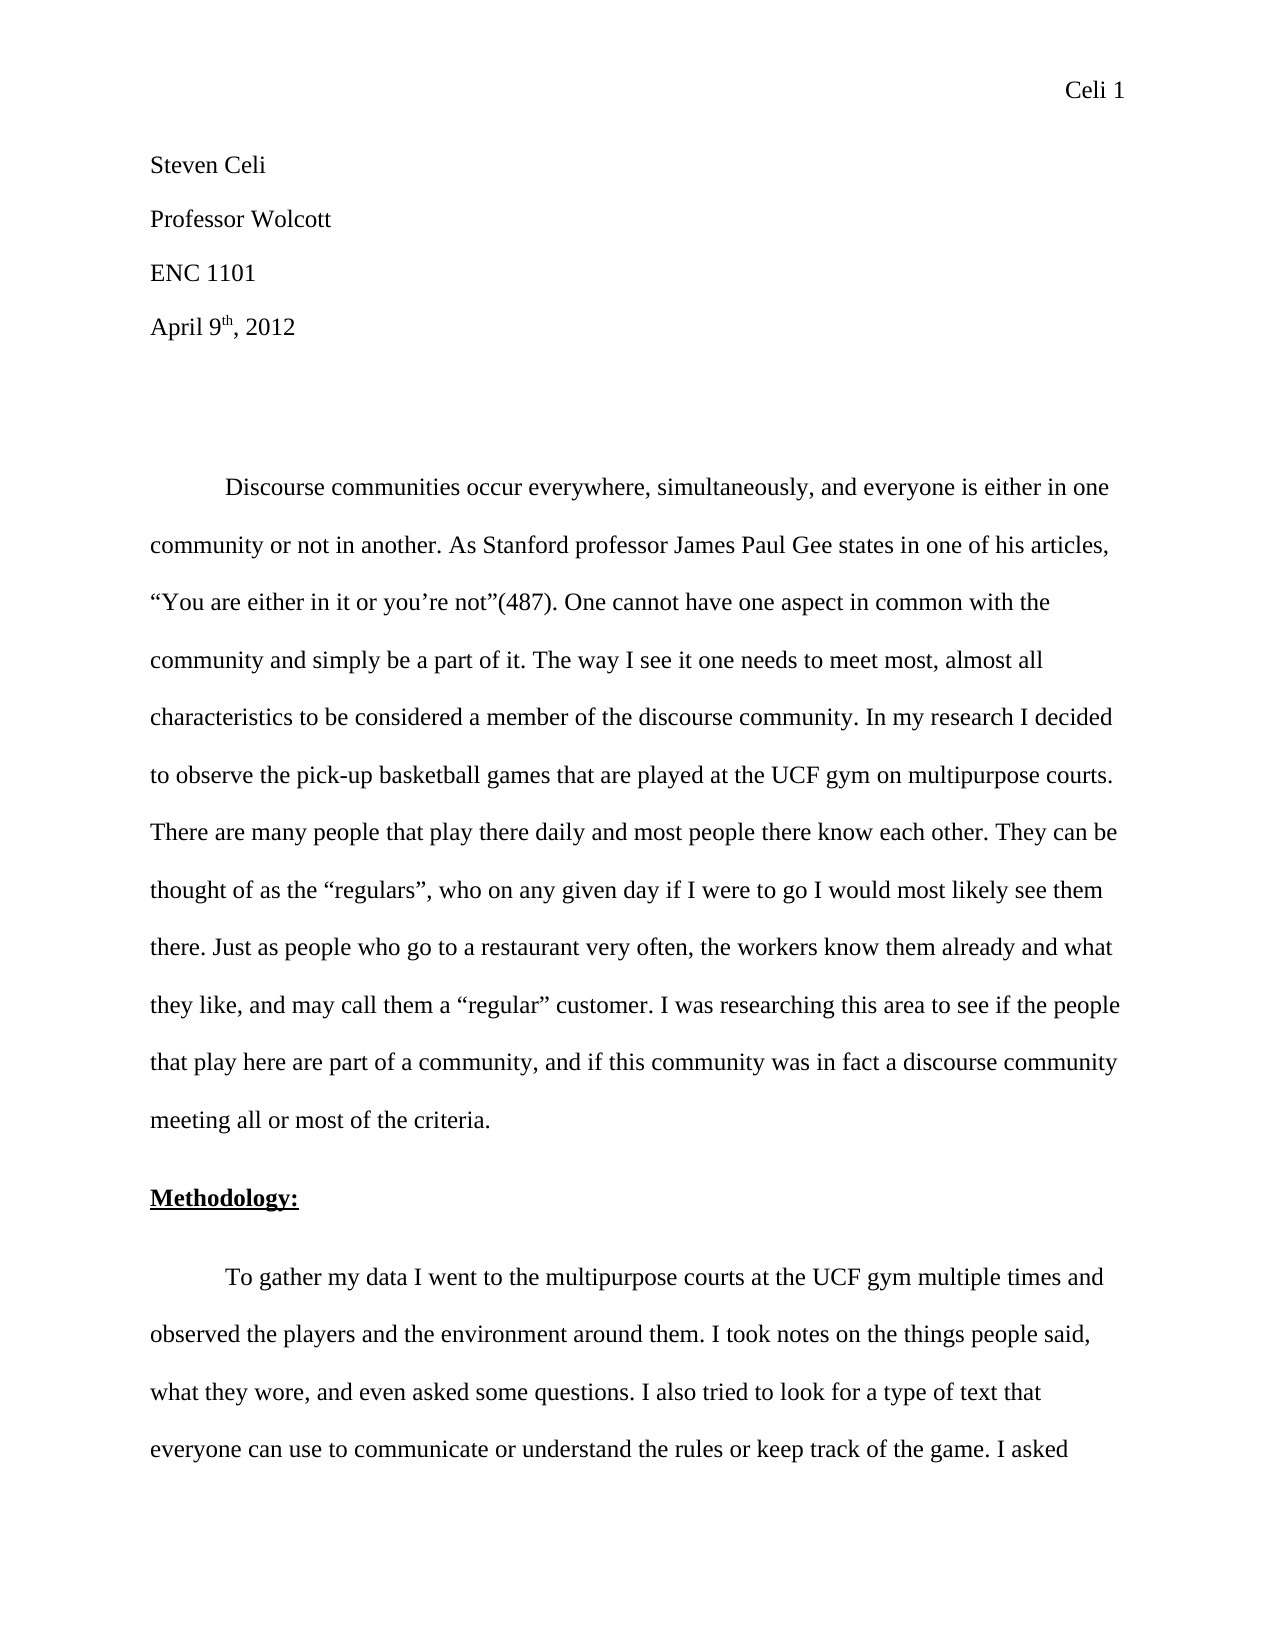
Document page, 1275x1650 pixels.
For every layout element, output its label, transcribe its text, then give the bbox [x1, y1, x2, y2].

text April 9th, 2012 [150, 312, 1125, 340]
text Methodology: [150, 1183, 1125, 1212]
text ENC 1101 [150, 258, 1125, 286]
text Discourse communities occur everywhere, simultaneously, and everyone is either in one community or not in another. As Stanford professor James Paul Gee states in one of his articles, “You are either in it or you’re not”(487). One cannot have one aspect in common with the community and simply be a part of it. The way I see it one needs to meet most, almost all characteristics to be considered a member of the discourse community. In my research I decided to observe the pick-up basketball games that are played at the UCF gym on multipurpose courts. There are many people that play there daily and most people there know each other. They can be thought of as the “regulars”, who on any given day if I were to go I would most likely see them there. Just as people who go to a restaurant very often, the workers know them already and what they like, and may call them a “regular” customer. I was researching this area to see if the people that play here are part of a community, and if this community was in fact a discourse community meeting all or most of the criteria. [150, 472, 1125, 1134]
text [150, 1262, 1125, 1463]
text Steven Celi [150, 150, 1125, 179]
text Professor Wolcott [150, 204, 1125, 233]
